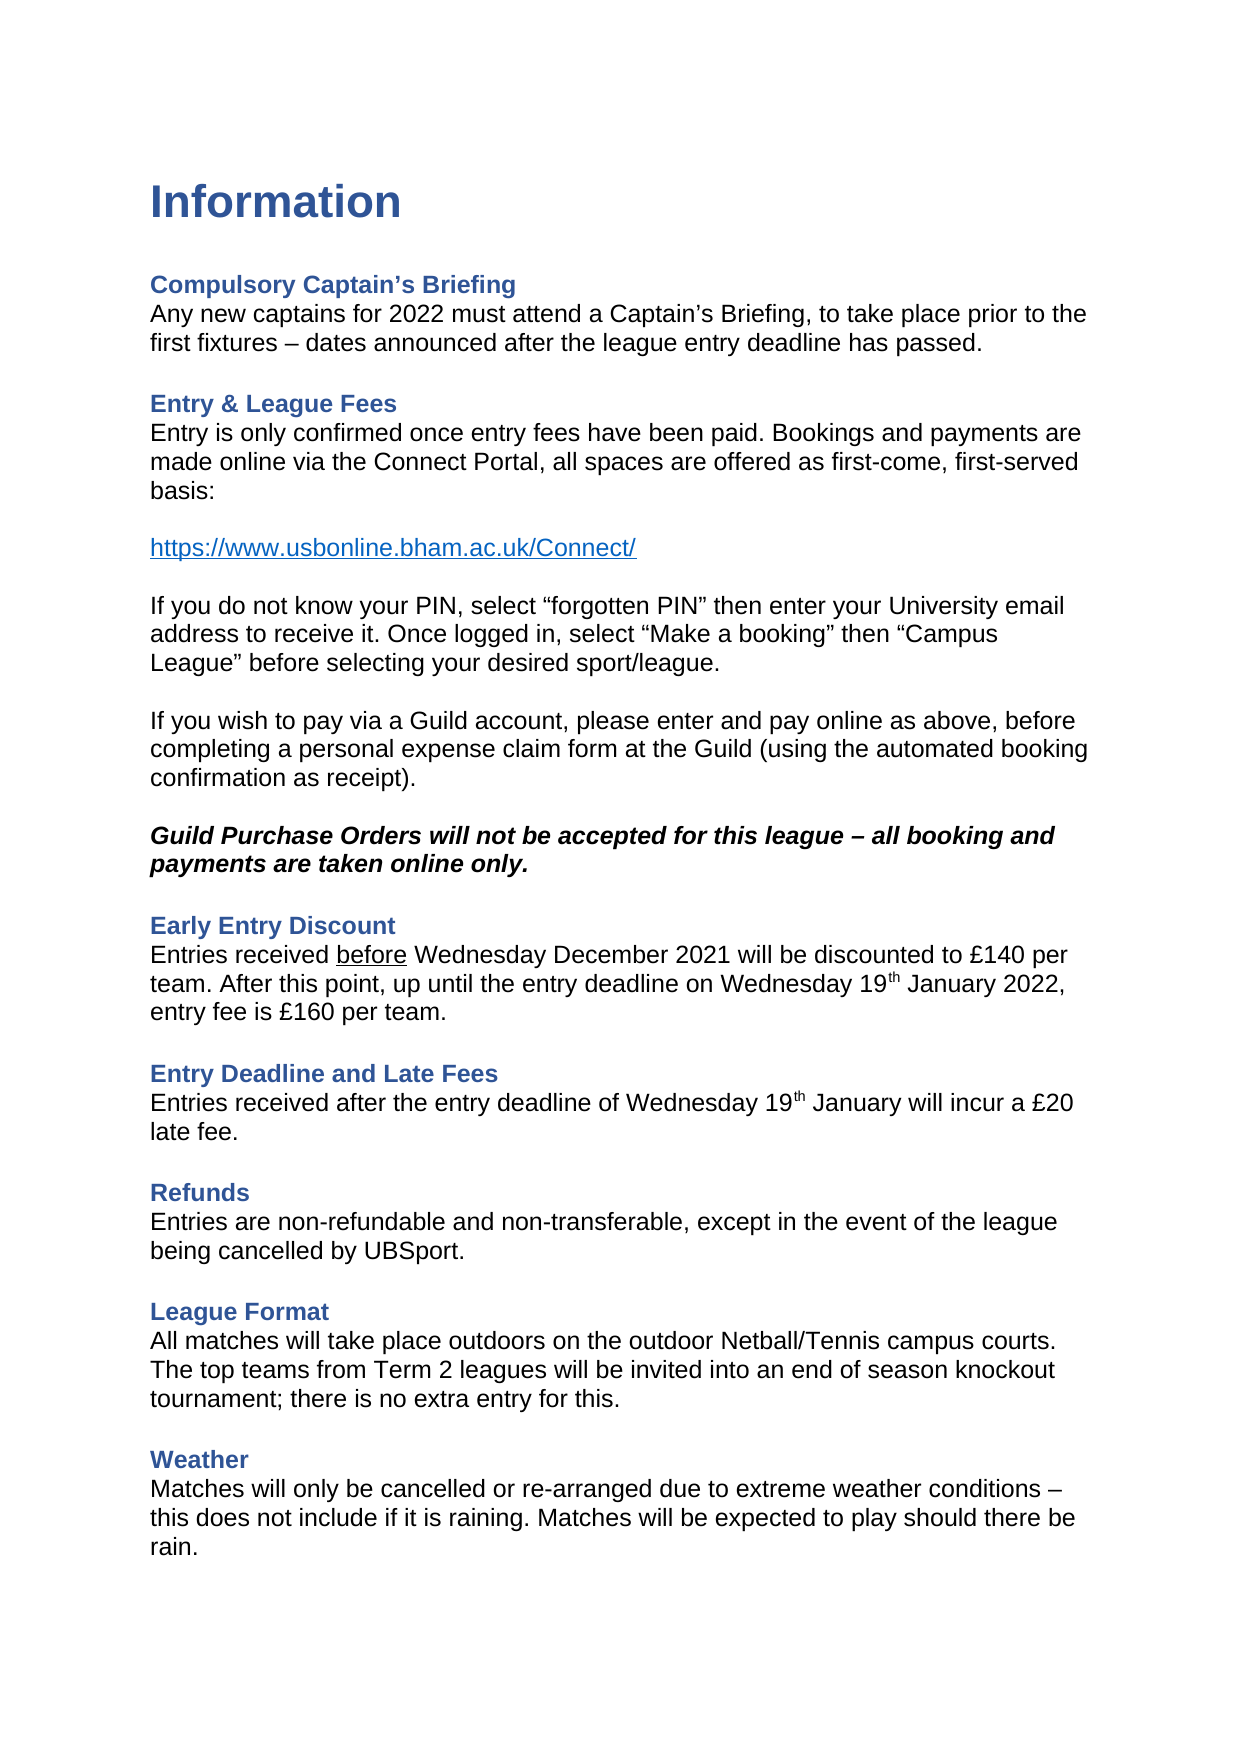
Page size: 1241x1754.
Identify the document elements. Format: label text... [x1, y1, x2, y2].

subtitle Refunds [150, 1178, 1090, 1207]
subtitle Weather [150, 1445, 1090, 1474]
text Entries are non-refundable and non-transferable, except in the event of the league being cancelled by UBSport. [150, 1207, 1090, 1264]
text Matches will only be cancelled or re-arranged due to extreme weather conditions – this does not include if it is raining. Matches will be expected to play should there be rain. [150, 1474, 1090, 1560]
text https://www.usbonline.bham.ac.uk/Connect/ [150, 533, 1090, 562]
text Entries received after the entry deadline of Wednesday 19th January will incur a £20 late fee. [150, 1088, 1090, 1145]
subtitle Entry Deadline and Late Fees [150, 1059, 1090, 1088]
subtitle Information [150, 175, 1090, 266]
text Guild Purchase Orders will not be accepted for this league – all booking and payments are taken online only. [150, 821, 1090, 878]
subtitle Entry & League Fees [150, 389, 1090, 418]
text Entries received before Wednesday December 2021 will be discounted to £140 per team. After this point, up until the entry deadline on Wednesday 19th January 2022, entry fee is £160 per team. [150, 940, 1090, 1026]
text Entry is only confirmed once entry fees have been paid. Bookings and payments are made online via the Connect Portal, all spaces are offered as first-come, first-served basis: [150, 418, 1090, 504]
subtitle League Format [150, 1297, 1090, 1326]
text If you wish to pay via a Guild account, please enter and pay online as above, before completing a personal expense claim form at the Guild (using the automated booking confirmation as receipt). [150, 706, 1090, 792]
text All matches will take place outdoors on the outdoor Netball/Tennis campus courts. The top teams from Term 2 leagues will be invited into an end of season knockout tournament; there is no extra entry for this. [150, 1326, 1090, 1412]
subtitle Early Entry Discount [150, 911, 1090, 940]
text Any new captains for 2022 must attend a Captain’s Briefing, to take place prior to the first fixtures – dates announced after the league entry deadline has passed. [150, 299, 1090, 357]
text If you do not know your PIN, select “forgotten PIN” then enter your University email address to receive it. Once logged in, select “Make a booking” then “Campus League” before selecting your desired sport/league. [150, 591, 1090, 677]
subtitle Compulsory Captain’s Briefing [150, 270, 1090, 299]
